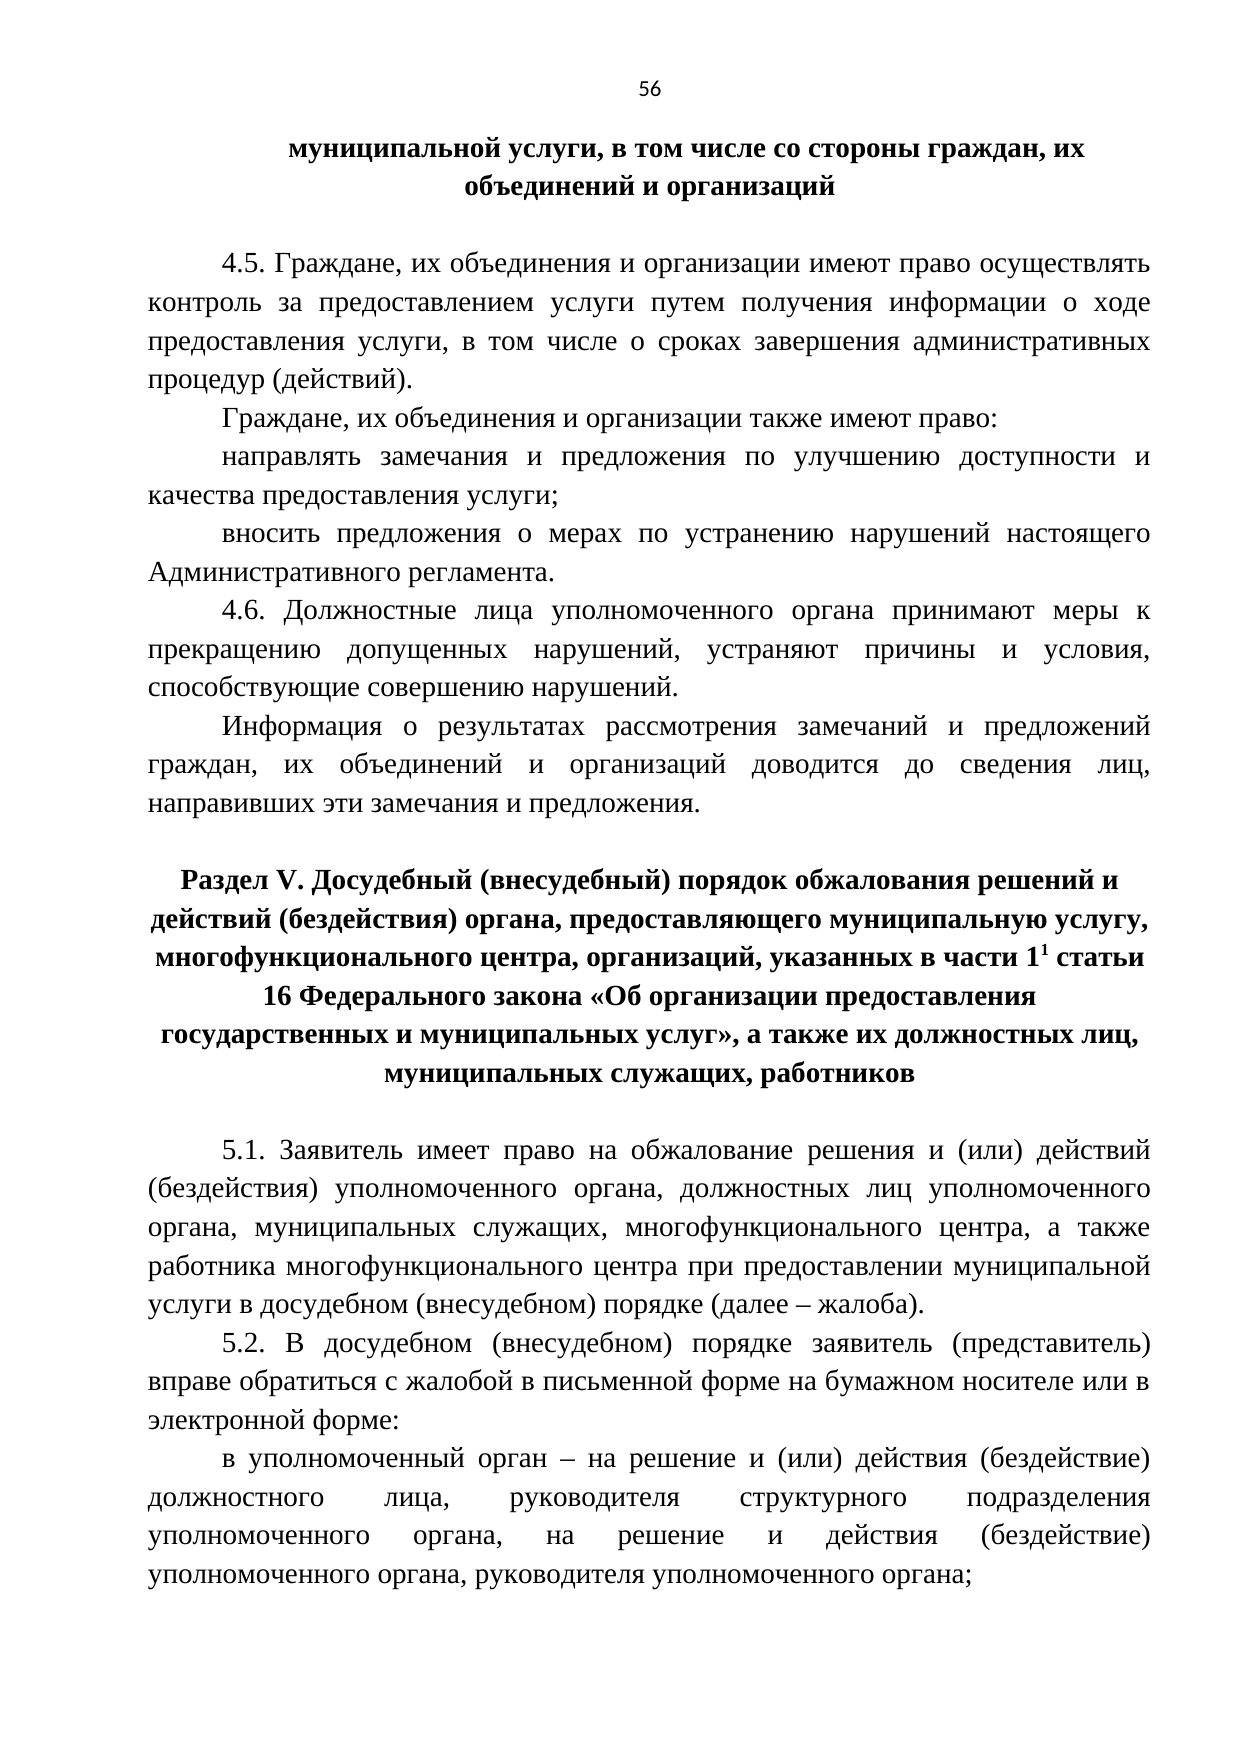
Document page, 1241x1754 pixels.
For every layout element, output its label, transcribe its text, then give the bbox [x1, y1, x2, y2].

text в уполномоченный орган – на решение и (или) действия (бездействие) должностного лица, руководителя структурного подразделения уполномоченного органа, на решение и действия (бездействие) уполномоченного органа, руководителя уполномоченного органа; [148, 1440, 1152, 1589]
text Граждане, их объединения и организации также имеют право: [148, 400, 1152, 433]
text 5.2. В досудебном (внесудебном) порядке заявитель (представитель) вправе обратиться с жалобой в письменной форме на бумажном носителе или в электронной форме: [148, 1325, 1152, 1435]
text 4.6. Должностные лица уполномоченного органа принимают меры к прекращению допущенных нарушений, устраняют причины и условия, способствующие совершению нарушений. [148, 592, 1152, 703]
text 5.1. Заявитель имеет право на обжалование решения и (или) действий (бездействия) уполномоченного органа, должностных лиц уполномоченного органа, муниципальных служащих, многофункционального центра, а также работника многофункционального центра при предоставлении муниципальной услуги в досудебном (внесудебном) порядке (далее – жалоба). [148, 1132, 1152, 1320]
text Раздел V. Досудебный (внесудебный) порядок обжалования решений и действий (бездействия) органа, предоставляющего муниципальную услугу, многофункционального центра, организаций, указанных в части 11 статьи 16 Федерального закона «Об организации предоставления государственных и муниципальных услуг», а также их должностных лиц, муниципальных служащих, работников [148, 862, 1152, 1088]
text муниципальной услуги, в том числе со стороны граждан, их объединений и организаций [148, 130, 1152, 202]
text 4.5. Граждане, их объединения и организации имеют право осуществлять контроль за предоставлением услуги путем получения информации о ходе предоставления услуги, в том числе о сроках завершения административных процедур (действий). [148, 246, 1152, 395]
text вносить предложения о мерах по устранению нарушений настоящего Административного регламента. [148, 515, 1152, 587]
text Информация о результатах рассмотрения замечаний и предложений граждан, их объединений и организаций доводится до сведения лиц, направивших эти замечания и предложения. [148, 708, 1152, 819]
text направлять замечания и предложения по улучшению доступности и качества предоставления услуги; [148, 438, 1152, 510]
